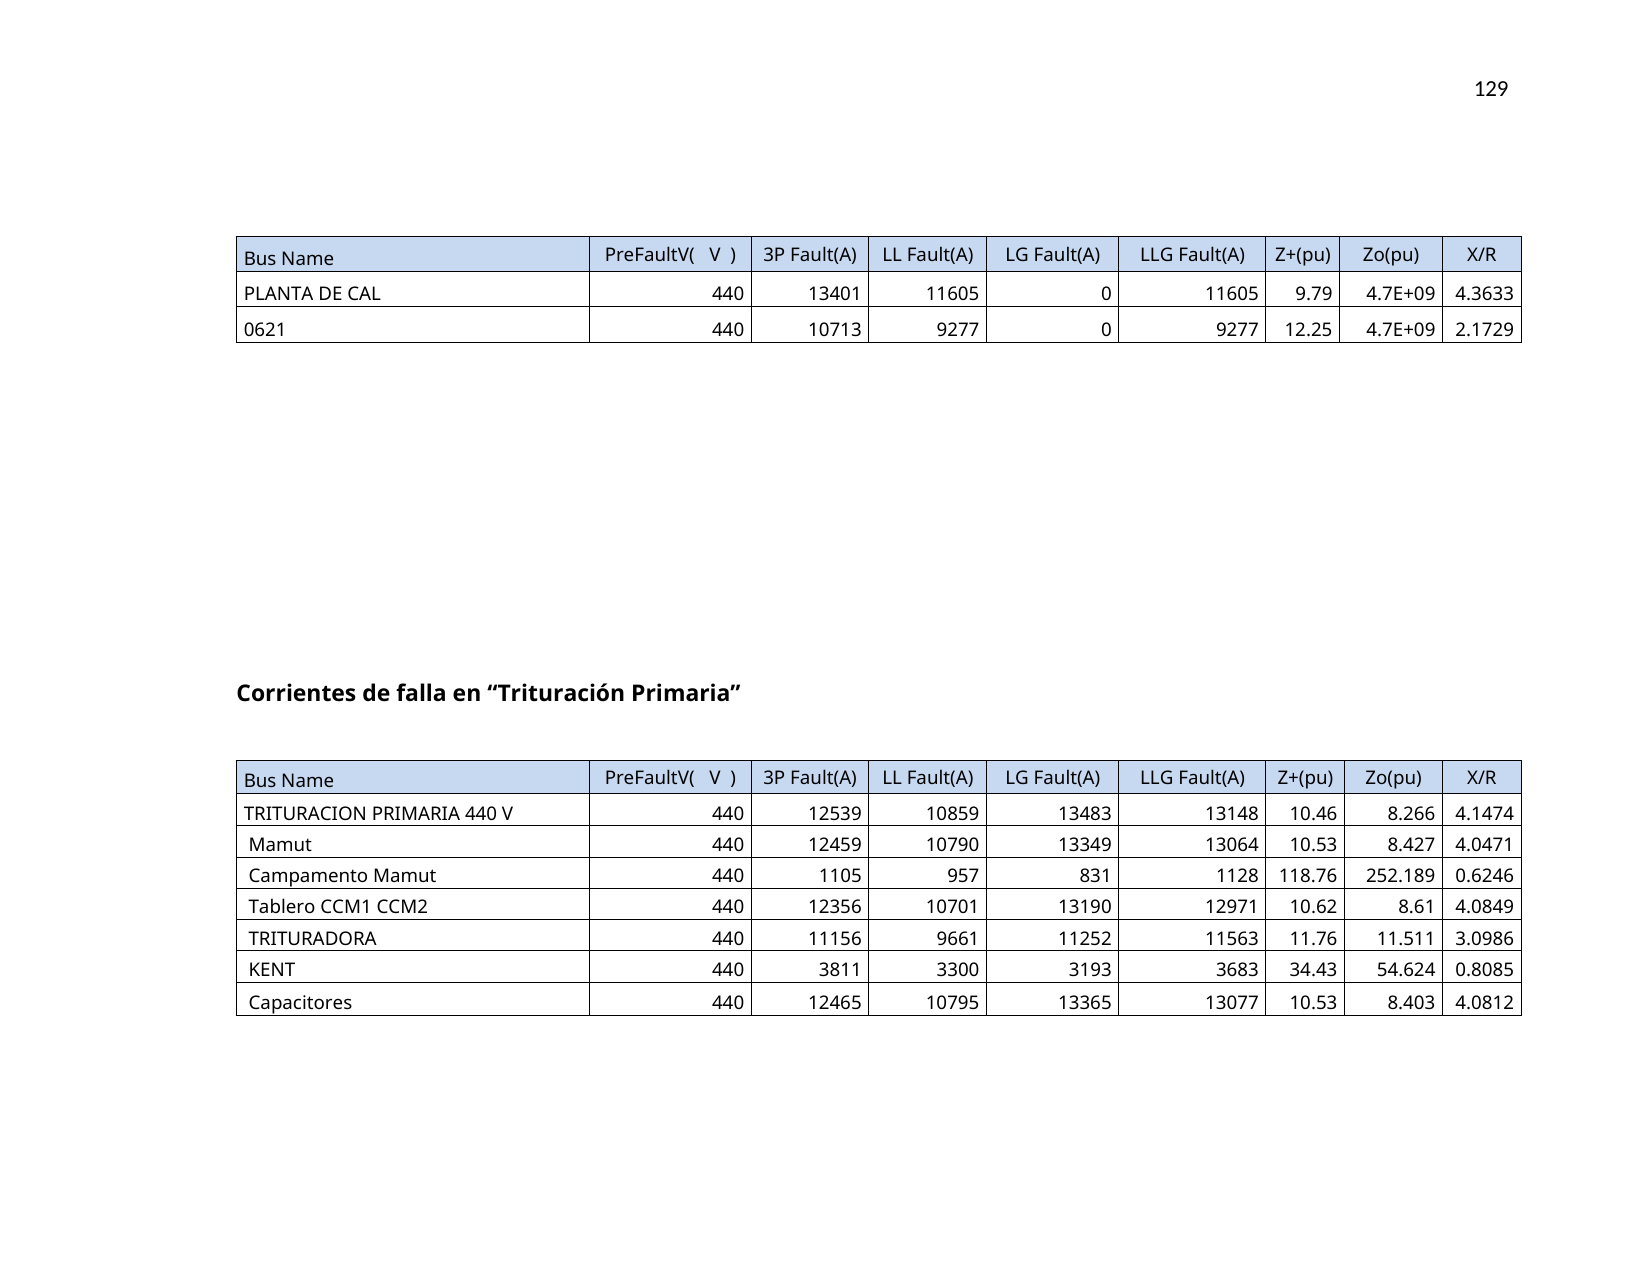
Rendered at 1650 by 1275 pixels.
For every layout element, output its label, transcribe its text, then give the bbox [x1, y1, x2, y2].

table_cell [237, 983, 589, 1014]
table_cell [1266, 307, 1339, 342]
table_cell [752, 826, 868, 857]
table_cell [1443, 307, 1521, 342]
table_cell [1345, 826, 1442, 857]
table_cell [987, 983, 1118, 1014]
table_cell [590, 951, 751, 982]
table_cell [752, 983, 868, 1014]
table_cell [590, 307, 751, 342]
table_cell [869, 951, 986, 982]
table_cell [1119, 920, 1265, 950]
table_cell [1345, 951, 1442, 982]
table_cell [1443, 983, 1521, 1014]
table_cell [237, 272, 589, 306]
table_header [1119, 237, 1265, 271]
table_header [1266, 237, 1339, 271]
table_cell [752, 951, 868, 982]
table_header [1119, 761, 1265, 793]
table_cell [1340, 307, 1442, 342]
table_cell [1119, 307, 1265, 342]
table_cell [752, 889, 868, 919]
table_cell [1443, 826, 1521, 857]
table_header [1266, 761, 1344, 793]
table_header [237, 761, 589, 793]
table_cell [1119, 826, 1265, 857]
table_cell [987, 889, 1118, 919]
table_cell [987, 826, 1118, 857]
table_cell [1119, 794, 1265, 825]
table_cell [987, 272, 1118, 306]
text Corrientes de falla en “Trituración Primaria” [236, 676, 1508, 708]
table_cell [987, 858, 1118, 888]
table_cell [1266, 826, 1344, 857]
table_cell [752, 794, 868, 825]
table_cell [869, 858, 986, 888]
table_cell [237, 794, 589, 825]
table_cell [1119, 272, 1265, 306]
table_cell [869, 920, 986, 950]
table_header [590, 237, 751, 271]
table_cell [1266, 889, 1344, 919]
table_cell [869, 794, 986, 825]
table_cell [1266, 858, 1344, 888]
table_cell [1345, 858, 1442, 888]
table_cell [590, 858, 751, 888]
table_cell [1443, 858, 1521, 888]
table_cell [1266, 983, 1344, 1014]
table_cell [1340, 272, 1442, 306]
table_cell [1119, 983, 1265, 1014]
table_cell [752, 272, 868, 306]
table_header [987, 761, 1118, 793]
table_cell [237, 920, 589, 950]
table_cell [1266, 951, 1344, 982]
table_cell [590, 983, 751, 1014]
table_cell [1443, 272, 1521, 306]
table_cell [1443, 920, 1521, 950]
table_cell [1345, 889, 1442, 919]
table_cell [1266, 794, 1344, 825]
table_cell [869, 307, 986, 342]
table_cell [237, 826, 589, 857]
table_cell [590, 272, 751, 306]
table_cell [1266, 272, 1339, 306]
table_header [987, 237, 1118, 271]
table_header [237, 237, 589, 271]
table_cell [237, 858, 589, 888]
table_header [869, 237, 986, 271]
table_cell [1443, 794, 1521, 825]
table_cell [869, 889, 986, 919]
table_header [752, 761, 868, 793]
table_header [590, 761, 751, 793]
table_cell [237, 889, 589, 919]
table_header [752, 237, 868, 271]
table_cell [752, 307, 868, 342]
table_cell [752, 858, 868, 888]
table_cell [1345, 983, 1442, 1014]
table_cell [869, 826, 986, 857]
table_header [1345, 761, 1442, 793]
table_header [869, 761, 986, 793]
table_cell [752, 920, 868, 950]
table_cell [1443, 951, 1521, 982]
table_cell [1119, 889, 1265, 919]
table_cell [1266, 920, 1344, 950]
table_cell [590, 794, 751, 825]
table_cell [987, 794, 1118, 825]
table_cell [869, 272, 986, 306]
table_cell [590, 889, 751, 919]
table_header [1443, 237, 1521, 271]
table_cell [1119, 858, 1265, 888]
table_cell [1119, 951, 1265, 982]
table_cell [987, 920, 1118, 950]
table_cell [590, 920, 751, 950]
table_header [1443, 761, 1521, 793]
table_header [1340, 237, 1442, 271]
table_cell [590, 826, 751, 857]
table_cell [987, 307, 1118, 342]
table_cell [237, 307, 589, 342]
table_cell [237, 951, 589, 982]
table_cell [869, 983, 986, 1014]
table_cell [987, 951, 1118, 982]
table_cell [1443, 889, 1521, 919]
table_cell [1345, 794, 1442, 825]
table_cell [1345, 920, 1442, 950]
